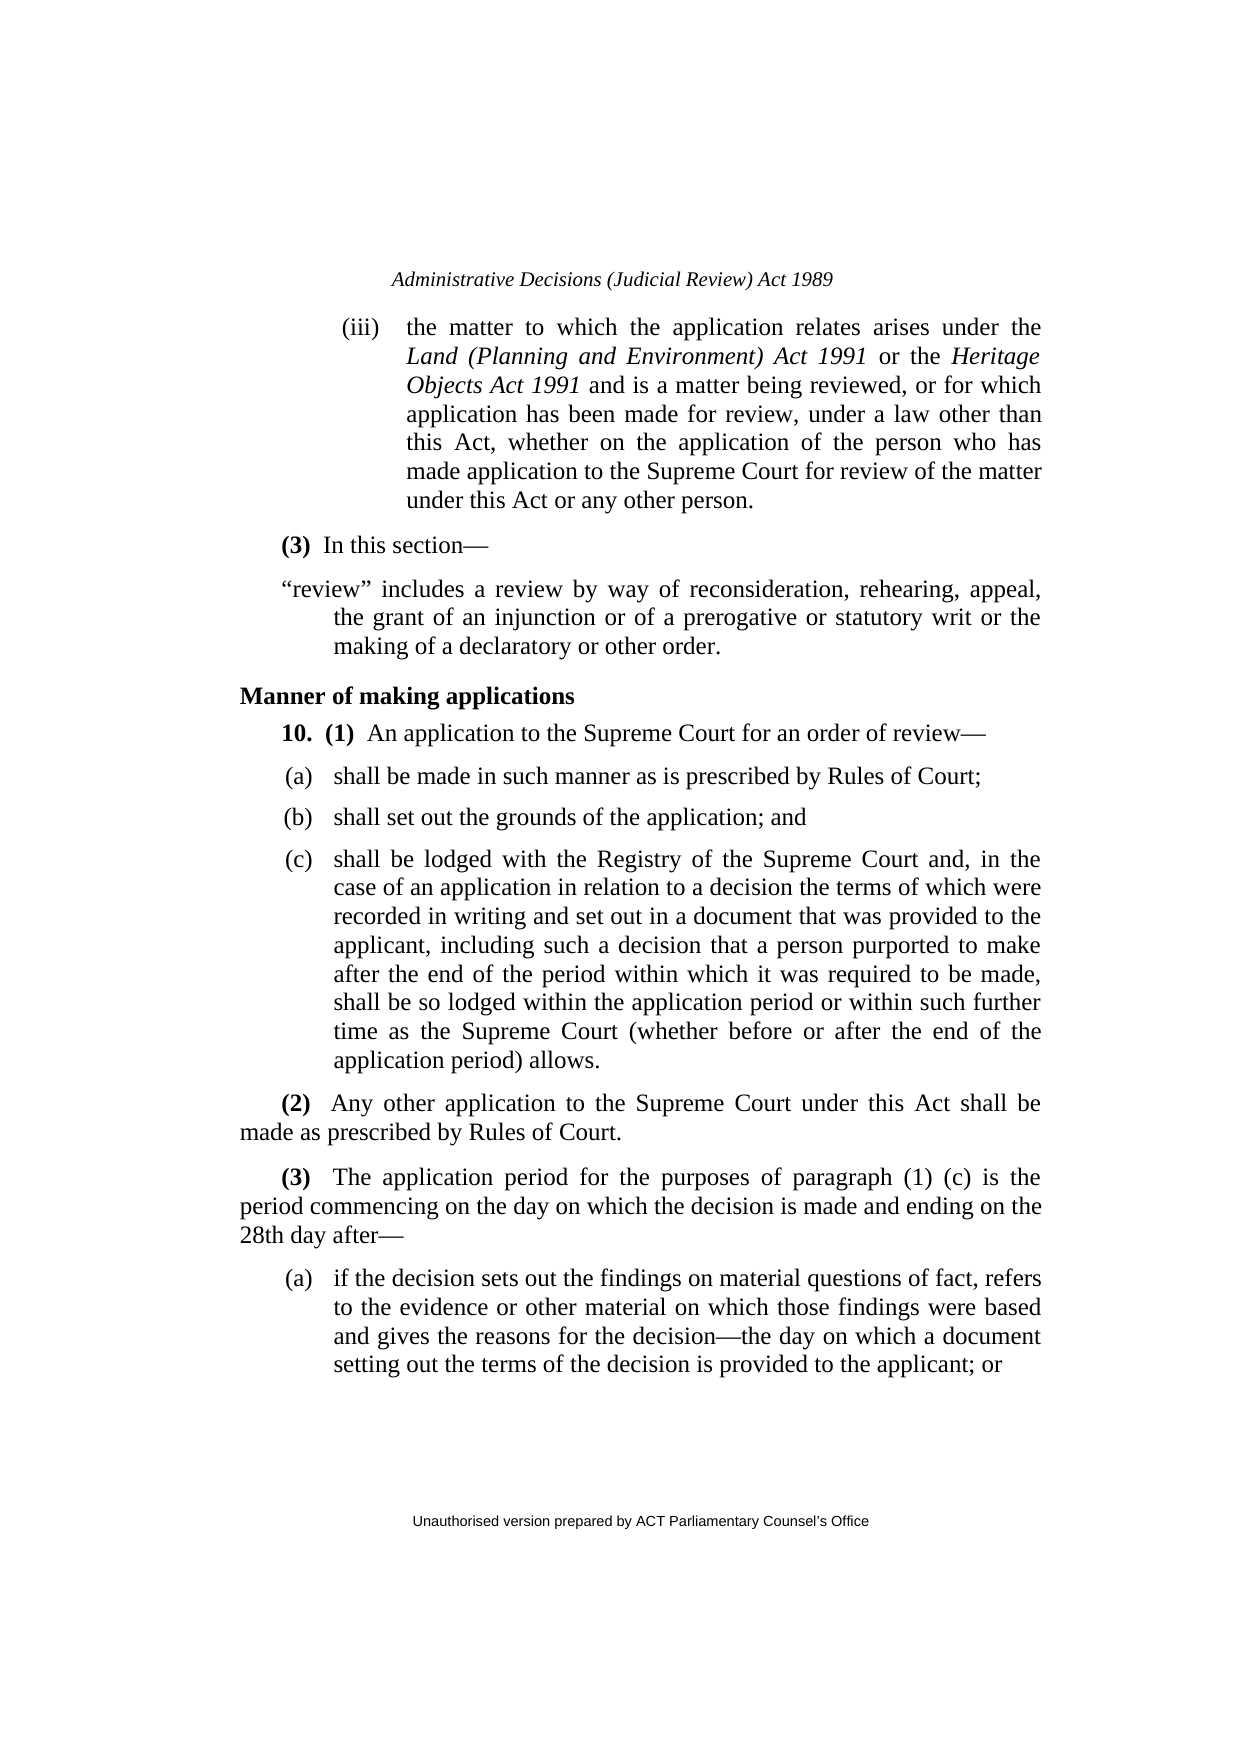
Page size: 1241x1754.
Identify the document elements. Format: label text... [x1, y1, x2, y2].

text (b) shall set out the grounds of the application; and [239, 802, 1042, 831]
text (iii) the matter to which the application relates arises under the Land (Planning and Environment) Act 1991 or the Heritage Objects Act 1991 and is a matter being reviewed, or for which application has been made for review, under a law other than this Act, whether on the application of the person who has made application to the Supreme Court for review of the matter under this Act or any other person. [239, 312, 1042, 514]
text 10. (1) An application to the Supreme Court for an order of review— [239, 718, 1042, 747]
text (a) shall be made in such manner as is prescribed by Rules of Court; [239, 761, 1042, 790]
text “review” includes a review by way of reconsideration, rehearing, appeal, the grant of an injunction or of a prerogative or statutory writ or the making of a declaratory or other order. [281, 574, 1042, 660]
subtitle Manner of making applications [239, 681, 1042, 709]
text (3) The application period for the purposes of paragraph (1) (c) is the period commencing on the day on which the decision is made and ending on the 28th day after— [239, 1162, 1042, 1249]
text (2) Any other application to the Supreme Court under this Act shall be made as prescribed by Rules of Court. [239, 1088, 1042, 1146]
text (c) shall be lodged with the Registry of the Supreme Court and, in the case of an application in relation to a decision the terms of which were recorded in writing and set out in a document that was provided to the applicant, including such a decision that a person purported to make after the end of the period within which it was required to be made, shall be so lodged within the application period or within such further time as the Supreme Court (whether before or after the end of the application period) allows. [239, 844, 1042, 1074]
text (a) if the decision sets out the findings on material questions of fact, refers to the evidence or other material on which those findings were based and gives the reasons for the decision—the day on which a document setting out the terms of the decision is provided to the applicant; or [239, 1263, 1042, 1378]
text (3) In this section— [239, 530, 1042, 559]
